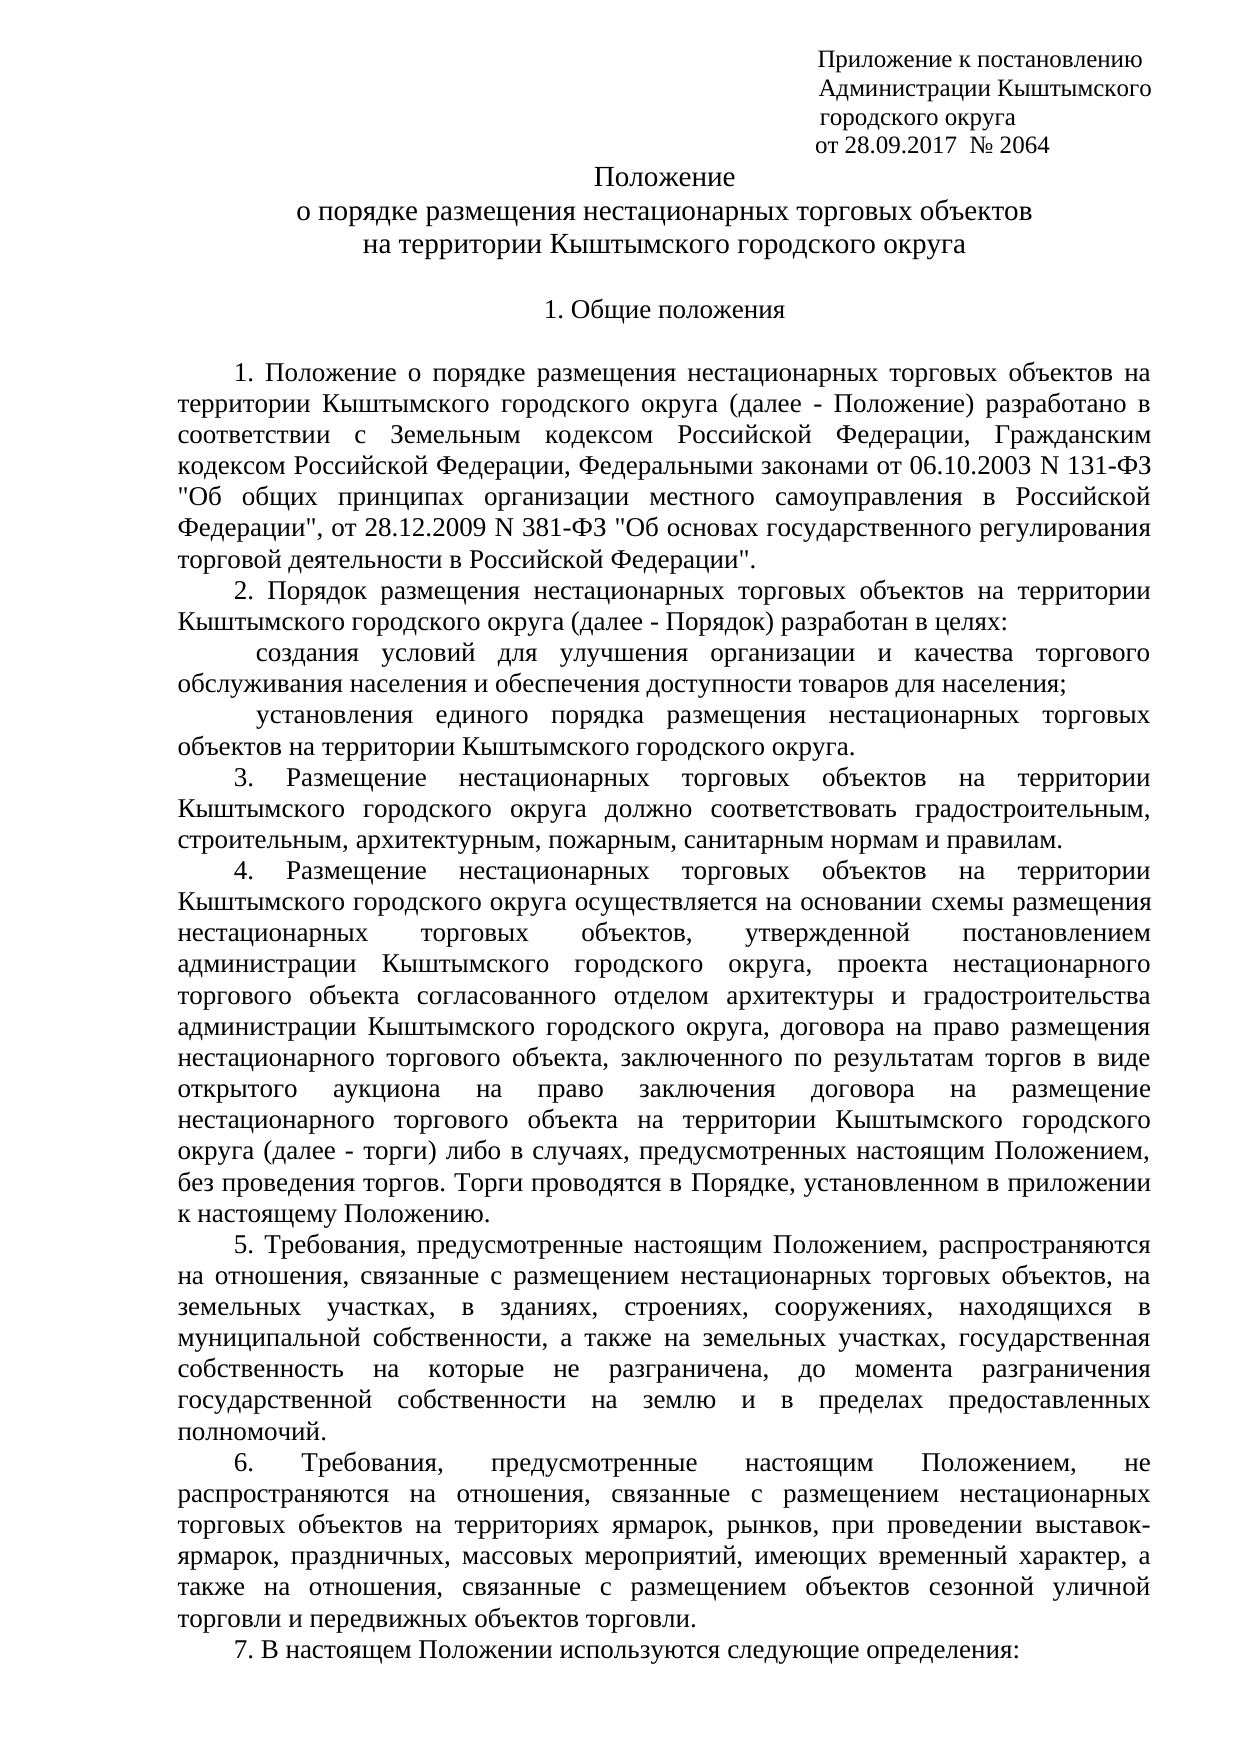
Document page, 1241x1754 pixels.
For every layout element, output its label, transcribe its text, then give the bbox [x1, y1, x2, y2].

text 4. Размещение нестационарных торговых объектов на территории Кыштымского городского округа осуществляется на основании схемы размещения нестационарных торговых объектов, утвержденной постановлением администрации Кыштымского городского округа, проекта нестационарного торгового объекта согласованного отделом архитектуры и градостроительства администрации Кыштымского городского округа, договора на право размещения нестационарного торгового объекта, заключенного по результатам торгов в виде открытого аукциона на право заключения договора на размещение нестационарного торгового объекта на территории Кыштымского городского округа (далее - торги) либо в случаях, предусмотренных настоящим Положением, без проведения торгов. Торги проводятся в Порядке, установленном в приложении к настоящему Положению. [177, 854, 1152, 1228]
text установления единого порядка размещения нестационарных торговых объектов на территории Кыштымского городского округа. [177, 698, 1152, 761]
title Положение [177, 159, 1152, 193]
title о порядке размещения нестационарных торговых объектов [177, 193, 1152, 226]
text 3. Размещение нестационарных торговых объектов на территории Кыштымского городского округа должно соответствовать градостроительным, строительным, архитектурным, пожарным, санитарным нормам и правилам. [177, 761, 1152, 854]
text 2. Порядок размещения нестационарных торговых объектов на территории Кыштымского городского округа (далее - Порядок) разработан в целях: [177, 574, 1152, 636]
text Администрации Кыштымского [177, 73, 1152, 102]
title на территории Кыштымского городского округа [177, 226, 1152, 260]
text 1. Положение о порядке размещения нестационарных торговых объектов на территории Кыштымского городского округа (далее - Положение) разработано в соответствии с Земельным кодексом Российской Федерации, Гражданским кодексом Российской Федерации, Федеральными законами от 06.10.2003 N 131-ФЗ "Об общих принципах организации местного самоуправления в Российской Федерации", от 28.12.2009 N 381-ФЗ "Об основах государственного регулирования торговой деятельности в Российской Федерации". [177, 356, 1152, 574]
text Приложение к постановлению [177, 44, 1152, 73]
text от 28.09.2017 № 2064 [177, 131, 1152, 159]
text 7. В настоящем Положении используются следующие определения: [177, 1633, 1152, 1664]
text 6. Требования, предусмотренные настоящим Положением, не распространяются на отношения, связанные с размещением нестационарных торговых объектов на территориях ярмарок, рынков, при проведении выставок-ярмарок, праздничных, массовых мероприятий, имеющих временный характер, а также на отношения, связанные с размещением объектов сезонной уличной торговли и передвижных объектов торговли. [177, 1446, 1152, 1633]
text городского округа [177, 102, 1152, 131]
text создания условий для улучшения организации и качества торгового обслуживания населения и обеспечения доступности товаров для населения; [177, 636, 1152, 698]
text 5. Требования, предусмотренные настоящим Положением, распространяются на отношения, связанные с размещением нестационарных торговых объектов, на земельных участках, в зданиях, строениях, сооружениях, находящихся в муниципальной собственности, а также на земельных участках, государственная собственность на которые не разграничена, до момента разграничения государственной собственности на землю и в пределах предоставленных полномочий. [177, 1228, 1152, 1446]
text 1. Общие положения [177, 293, 1152, 325]
